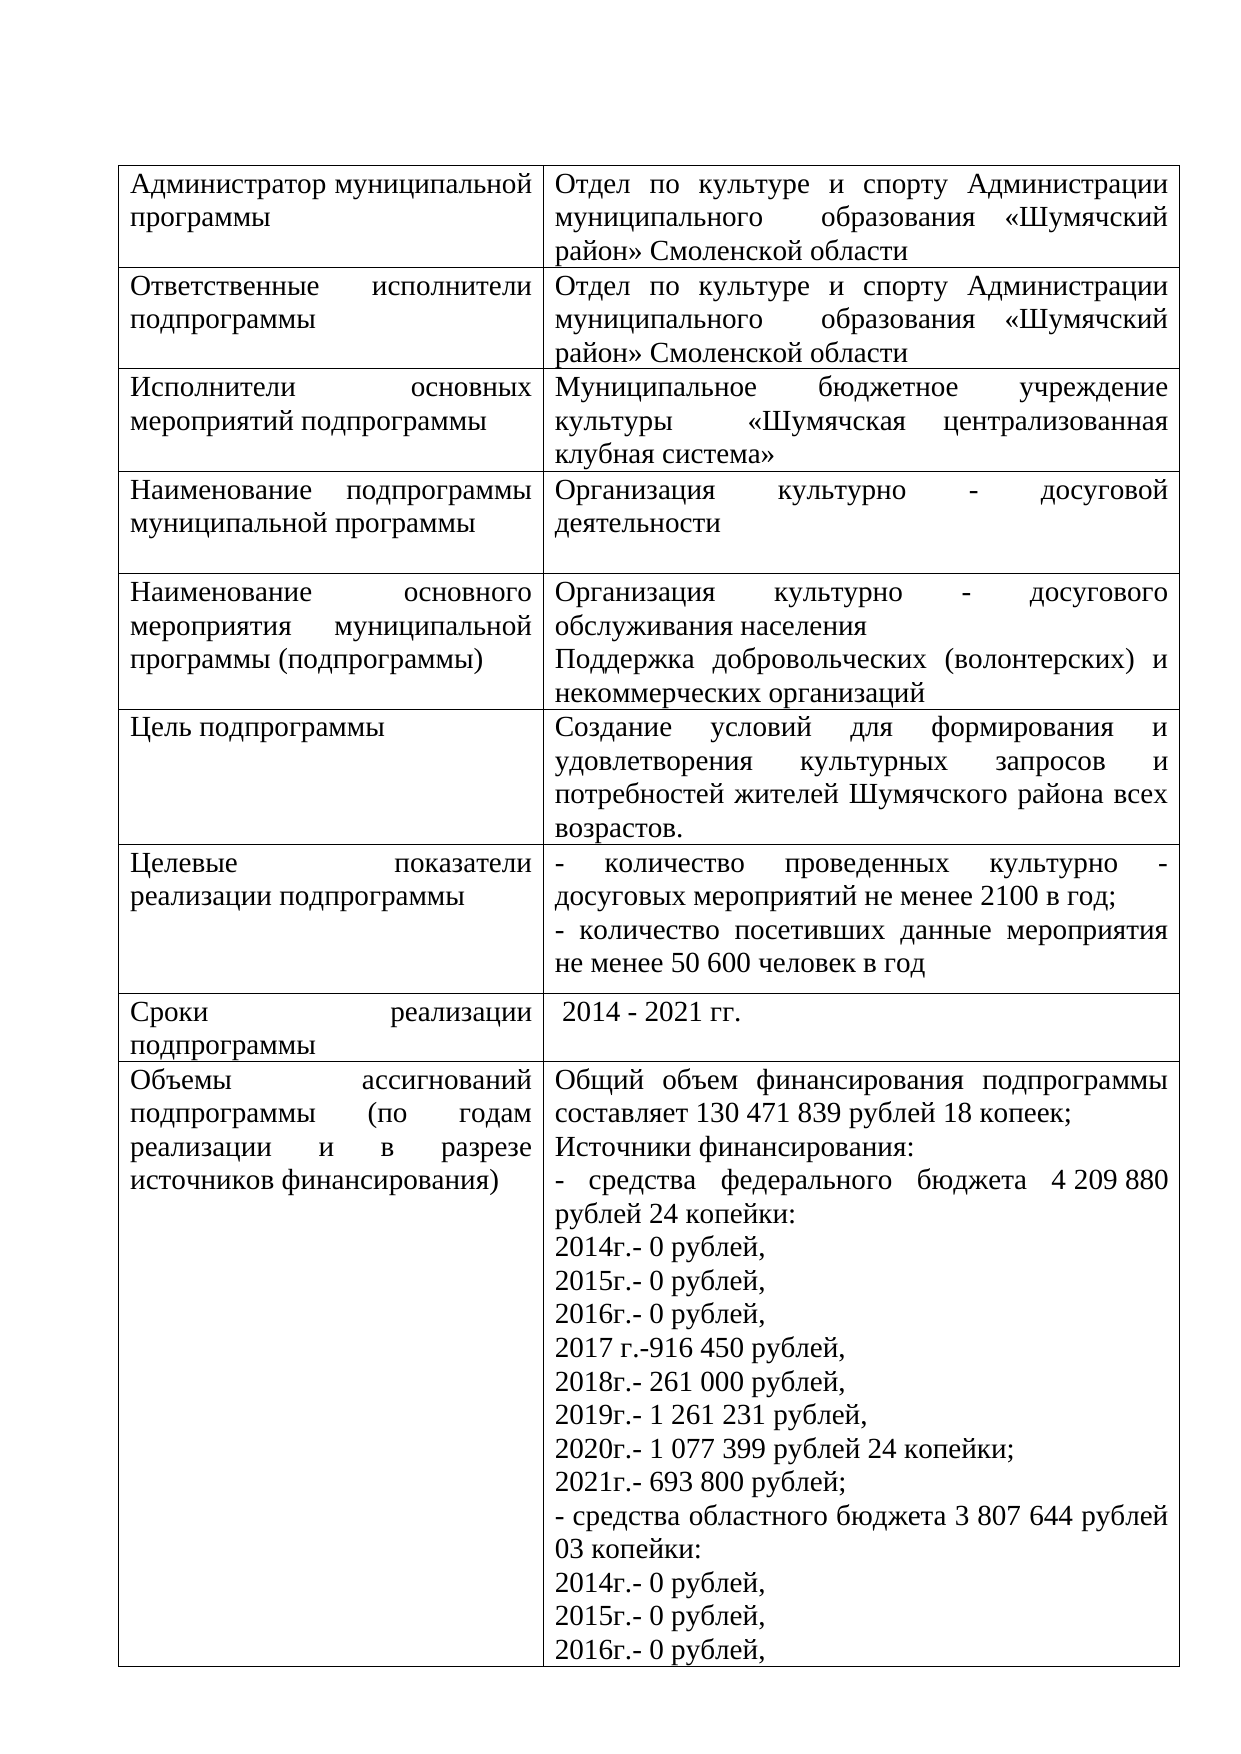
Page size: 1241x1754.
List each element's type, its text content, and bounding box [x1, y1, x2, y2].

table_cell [119, 1062, 543, 1666]
table_cell Организация культурно - досуговой деятельности [544, 472, 1179, 573]
table_cell Создание условий для формирования и удовлетворения культурных запросов и потребностей жителей Шумячского района всех возрастов. [544, 710, 1179, 844]
table_cell Организация культурно - досугового обслуживания населения Поддержка добровольческих (волонтерских) и некоммерческих организаций [544, 574, 1179, 708]
table_cell Сроки реализации подпрограммы [119, 994, 543, 1061]
table_cell Исполнители основных мероприятий подпрограммы [119, 369, 543, 471]
table_cell Отдел по культуре и спорту Администрации муниципального образования «Шумячский район» Смоленской области [544, 268, 1179, 368]
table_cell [544, 1062, 1179, 1666]
table_cell Цель подпрограммы [119, 710, 543, 844]
table_header Отдел по культуре и спорту Администрации муниципального образования «Шумячский район» Смоленской области [544, 166, 1179, 267]
table_cell Наименование подпрограммы муниципальной программы [119, 472, 543, 573]
table_cell Муниципальное бюджетное учреждение культуры «Шумячская централизованная клубная система» [544, 369, 1179, 471]
table_cell Ответственные исполнители подпрограммы [119, 268, 543, 368]
table_cell Целевые показатели реализации подпрограммы [119, 845, 543, 993]
table_cell Наименование основного мероприятия муниципальной программы (подпрограммы) [119, 574, 543, 708]
table_cell 2014 - 2021 гг. [544, 994, 1179, 1061]
table_header Администратор муниципальной программы [119, 166, 543, 267]
table_cell - количество проведенных культурно - досуговых мероприятий не менее 2100 в год; - количество посетивших данные мероприятия не менее 50 600 человек в год [544, 845, 1179, 993]
